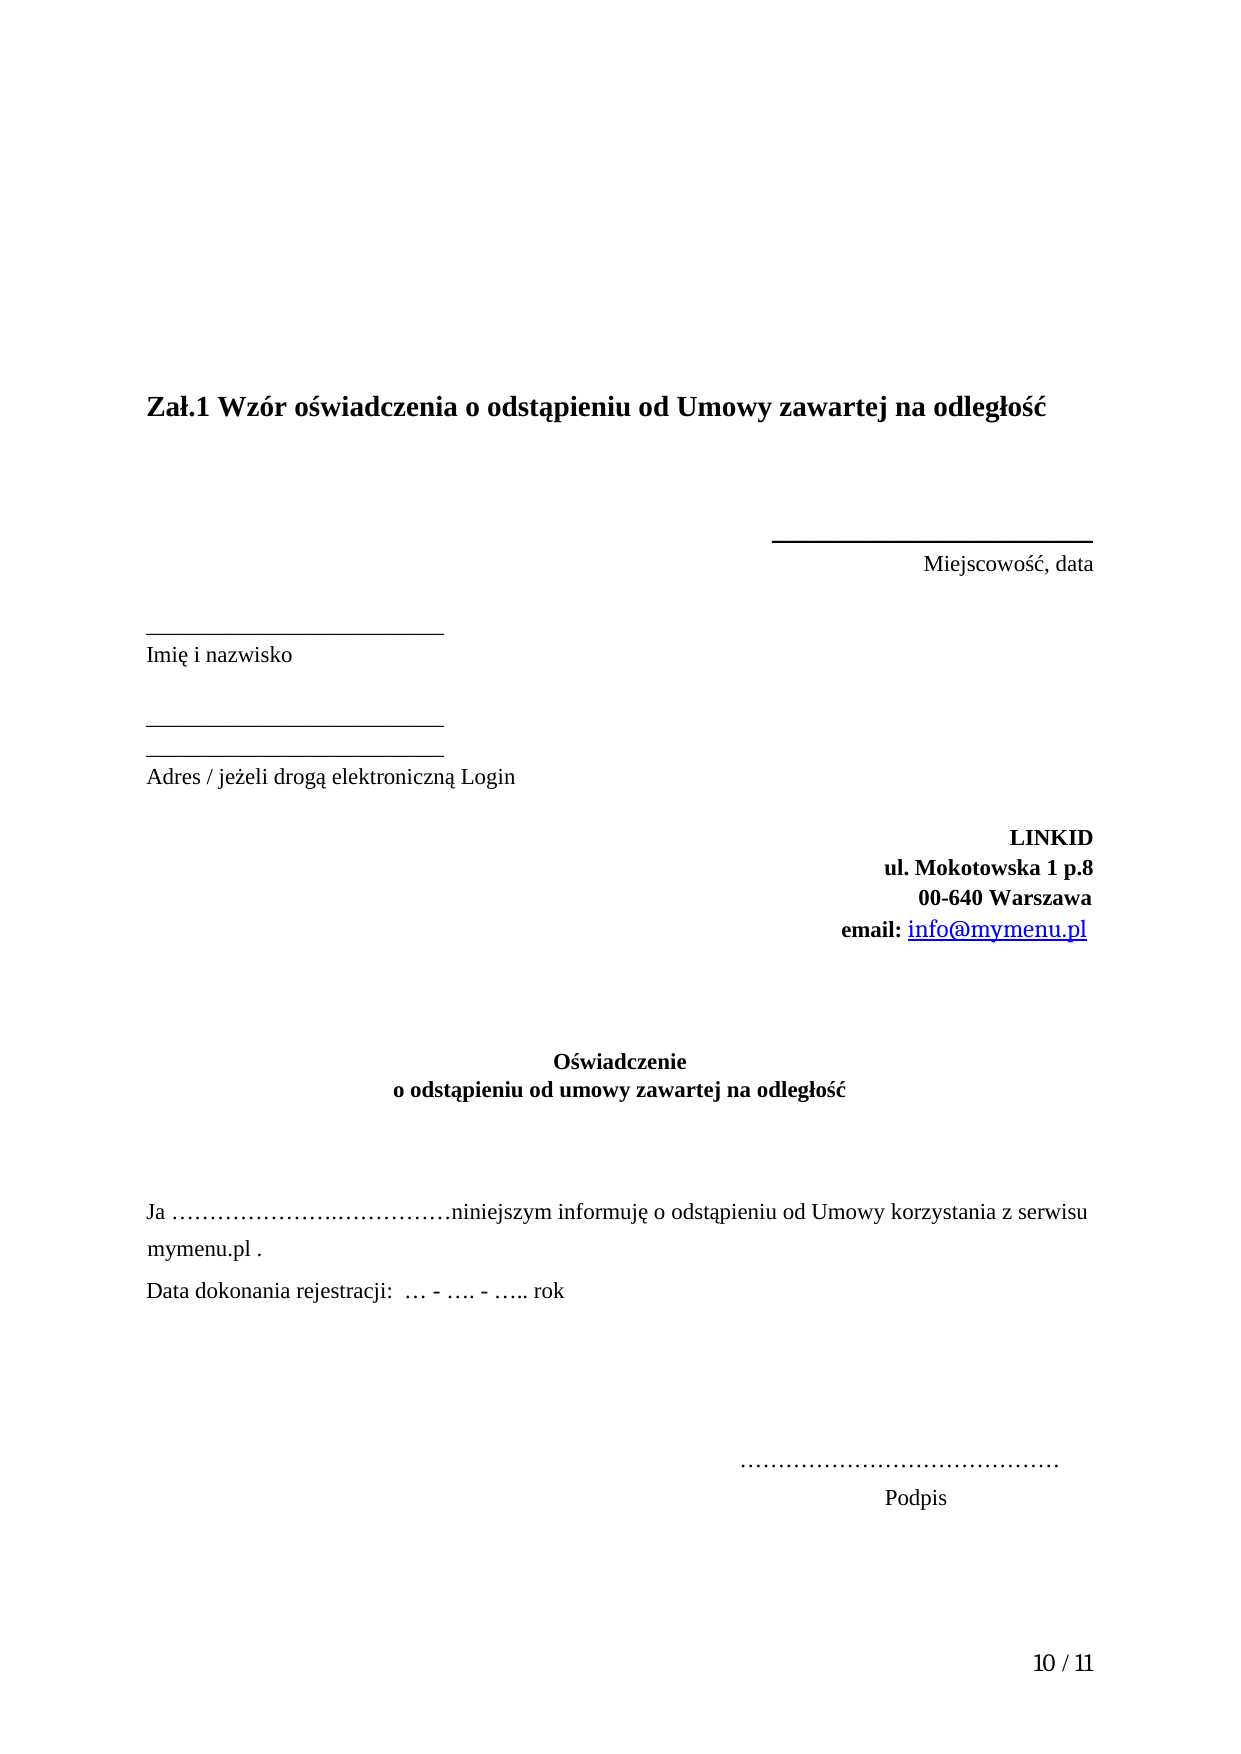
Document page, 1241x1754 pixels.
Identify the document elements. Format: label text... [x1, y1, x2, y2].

text Imię i nazwisko [146, 641, 1098, 668]
text 00-640 Warszawa email: info@mymenu.pl [841, 884, 1098, 944]
text Podpis [147, 1483, 947, 1510]
text ul. Mokotowska 1 p.8 [147, 854, 1093, 881]
text __________________________ [146, 703, 1098, 729]
text Miejscowość, data [147, 550, 1094, 576]
text __________________________ [146, 611, 1098, 638]
text …………………………………… [147, 1447, 1060, 1473]
text Adres / jeżeli drogą elektroniczną Login [146, 763, 1098, 789]
subtitle Zał.1 Wzór oświadczenia o odstąpieniu od Umowy zawartej na odległość [146, 389, 1098, 423]
text Data dokonania rejestracji: … - …. - ….. rok [146, 1277, 1098, 1303]
text LINKID [147, 824, 1093, 851]
text o odstąpieniu od umowy zawartej na odległość [147, 1076, 1092, 1103]
text ____________________________ [147, 518, 1093, 545]
text Ja ………………….……………niniejszym informuję o odstąpieniu od Umowy korzystania z serwisu mymenu.pl . [146, 1198, 1098, 1263]
text __________________________ [146, 733, 1098, 759]
text Oświadczenie [147, 1048, 1092, 1074]
